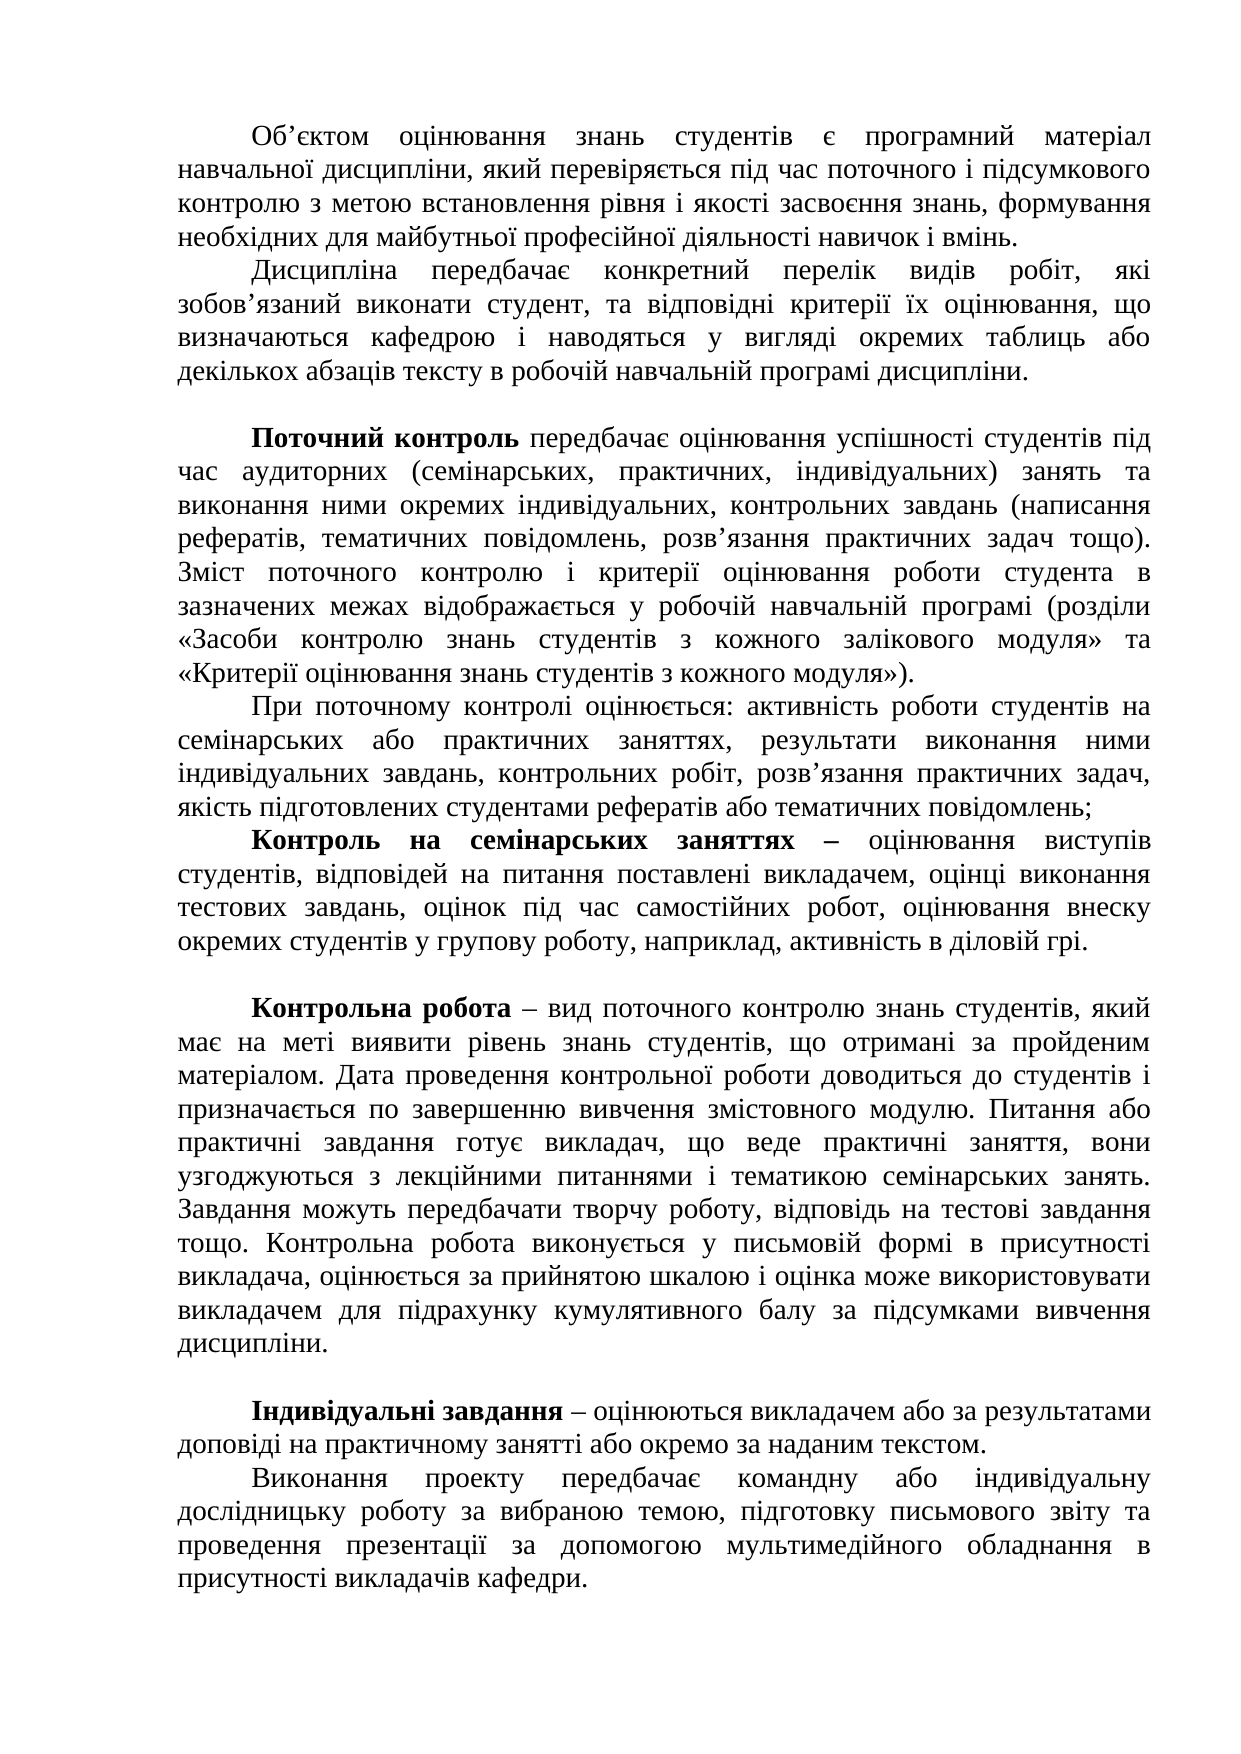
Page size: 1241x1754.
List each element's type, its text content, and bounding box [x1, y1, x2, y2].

text Контрольна робота – вид поточного контролю знань студентів, який має на меті виявити рівень знань студентів, що отримані за пройденим матеріалом. Дата проведення контрольної роботи доводиться до студентів і призначається по завершенню вивчення змістовного модулю. Питання або практичні завдання готує викладач, що веде практичні заняття, вони узгоджуються з лекційними питаннями і тематикою семінарських занять. Завдання можуть передбачати творчу роботу, відповідь на тестові завдання тощо. Контрольна робота виконується у письмовій формі в присутності викладача, оцінюється за прийнятою шкалою і оцінка може використовувати викладачем для підрахунку кумулятивного балу за підсумками вивчення дисципліни. [177, 990, 1152, 1359]
text Виконання проекту передбачає командну або індивідуальну дослідницьку роботу за вибраною темою, підготовку письмового звіту та проведення презентації за допомогою мультимедійного обладнання в присутності викладачів кафедри. [177, 1460, 1152, 1594]
text Об’єктом оцінювання знань студентів є програмний матеріал навчальної дисципліни, який перевіряється під час поточного і підсумкового контролю з метою встановлення рівня і якості засвоєння знань, формування необхідних для майбутньої професійної діяльності навичок і вмінь. [177, 118, 1152, 252]
text При поточному контролі оцінюється: активність роботи студентів на семінарських або практичних заняттях, результати виконання ними індивідуальних завдань, контрольних робіт, розв’язання практичних задач, якість підготовлених студентами рефератів або тематичних повідомлень; [177, 688, 1152, 822]
text Дисципліна передбачає конкретний перелік видів робіт, які зобов’язаний виконати студент, та відповідні критерії їх оцінювання, що визначаються кафедрою і наводяться у вигляді окремих таблиць або декількох абзаців тексту в робочій навчальній програмі дисципліни. [177, 252, 1152, 386]
text Контроль на семінарських заняттях – оцінювання виступів студентів, відповідей на питання поставлені викладачем, оцінці виконання тестових завдань, оцінок під час самостійних робот, оцінювання внеску окремих студентів у групову роботу, наприклад, активність в діловій грі. [177, 822, 1152, 957]
text Поточний контроль передбачає оцінювання успішності студентів під час аудиторних (семінарських, практичних, індивідуальних) занять та виконання ними окремих індивідуальних, контрольних завдань (написання рефератів, тематичних повідомлень, розв’язання практичних задач тощо). Зміст поточного контролю і критерії оцінювання роботи студента в зазначених межах відображається у робочій навчальній програмі (розділи «Засоби контролю знань студентів з кожного залікового модуля» та «Критерії оцінювання знань студентів з кожного модуля»). [177, 420, 1152, 688]
text Індивідуальні завдання – оцінюються викладачем або за результатами доповіді на практичному занятті або окремо за наданим текстом. [177, 1393, 1152, 1460]
